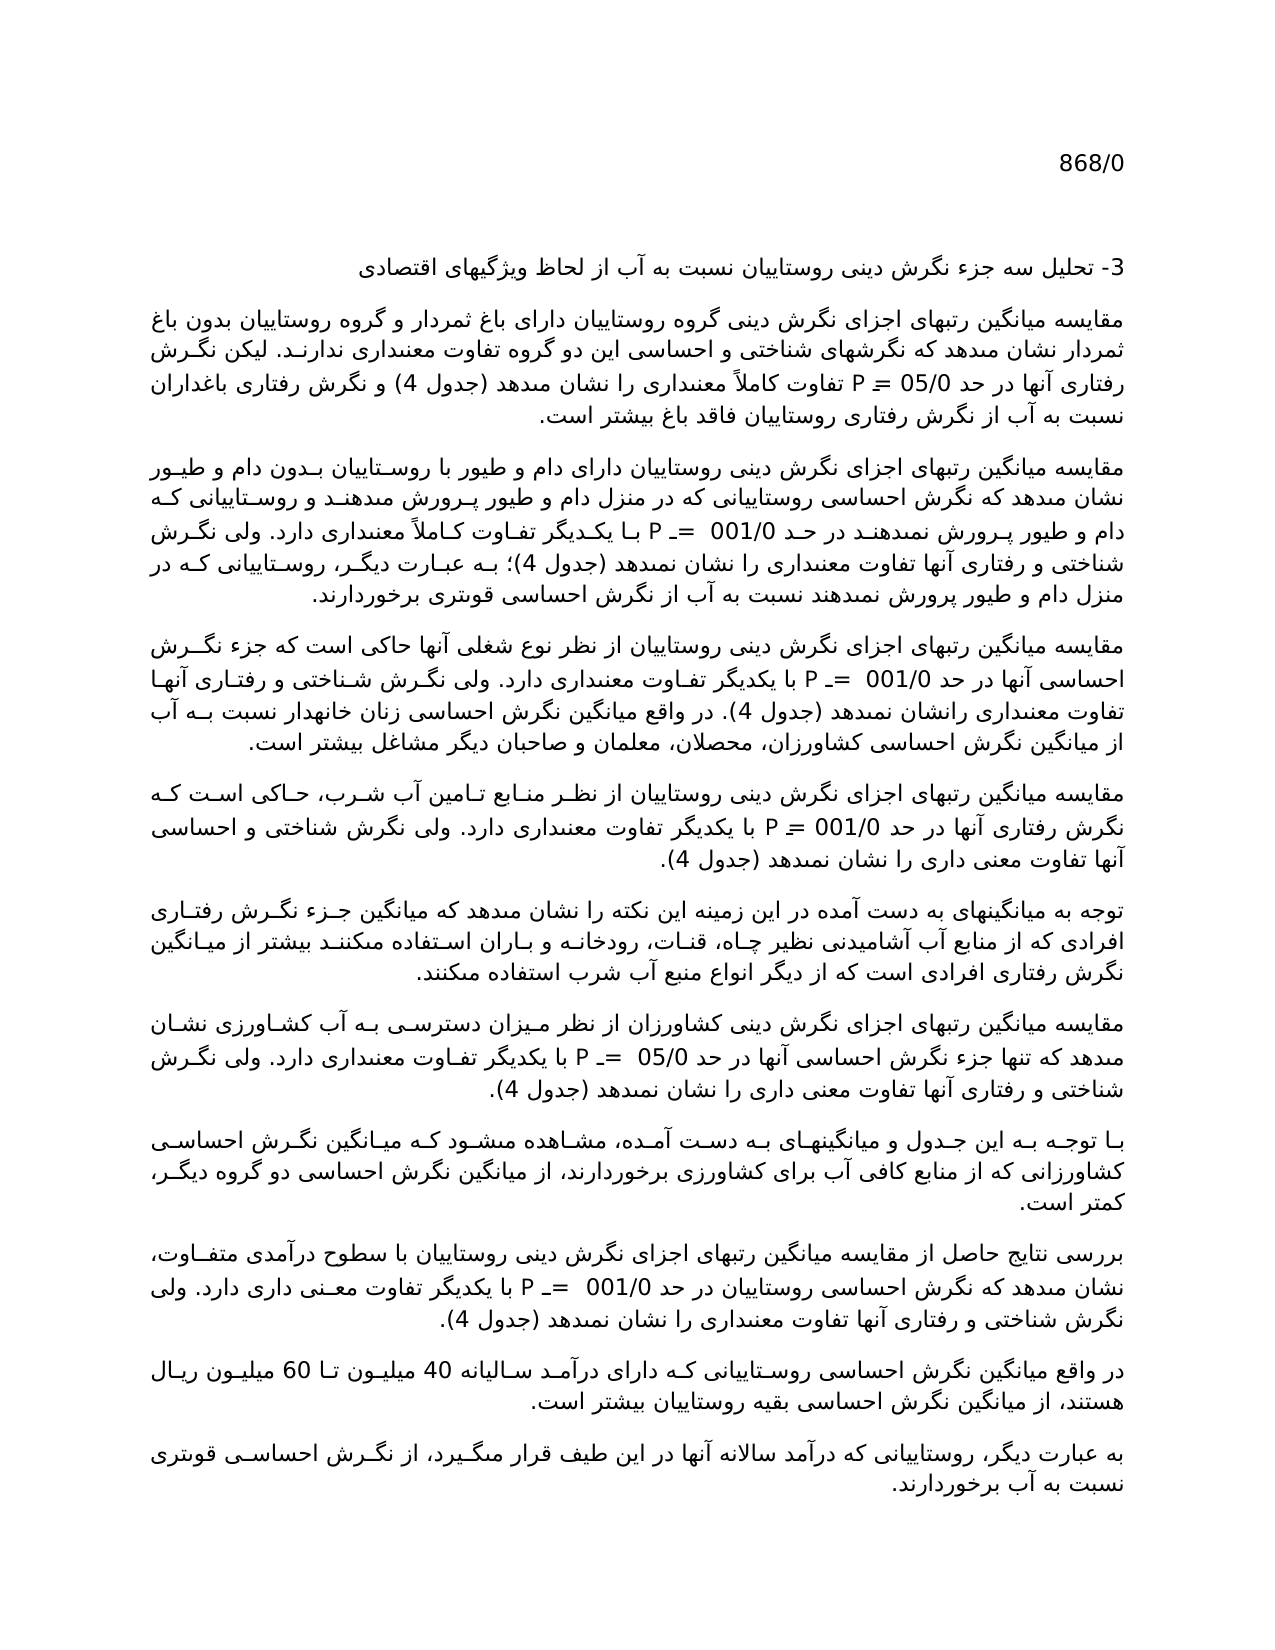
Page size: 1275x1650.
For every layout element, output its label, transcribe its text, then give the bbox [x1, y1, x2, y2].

text با توجه به اين جدول و ميانگينهاى به دست آمده، مشاهده مى‏شود كه ميانگين نگرش احساسى كشاورزانى كه از منابع كافى آب براى كشاورزى برخوردارند، از ميانگين نگرش احساسى دو گروه ديگر، كم‏تر است. [150, 1128, 1125, 1216]
text در واقع ميانگين نگرش احساسى روستاييانى كه داراى درآمد ساليانه 40 ميليون تا 60 ميليون ريال هستند، از ميانگين نگرش احساسى بقيه روستاييان بيش‏تر است. [150, 1358, 1125, 1415]
text مقايسه ميانگين رتبه‏اى اجزاى نگرش دينى روستاييان از نظر منابع تامين آب شرب، حاكى است كه نگرش رفتارى آنها در حد 001/0 = P با يكديگر تفاوت معنى‏دارى دارد. ولى نگرش شناختى و احساسى آنها تفاوت معنى دارى را نشان نمى‏دهد (جدول 4). [150, 780, 1125, 873]
text 3- تحليل سه جزء نگرش دينى روستاييان نسبت به آب از لحاظ ويژگيهاى اقتصادى‏ [150, 254, 1125, 281]
text مقايسه ميانگين رتبه‏اى اجزاى نگرش دينى روستاييان داراى دام و طيور با روستاييان بدون دام و طيور نشان مى‏دهد كه نگرش احساسى روستاييانى كه در منزل دام و طيور پرورش مى‏دهند و روستاييانى كه دام و طيور پرورش نمى‏دهند در حد 001/0 = P با يكديگر تفاوت كاملاً معنى‏دارى دارد. ولى نگرش شناختى و رفتارى آنها تفاوت معنى‏دارى را نشان نمى‏دهد (جدول 4)؛ به عبارت ديگر، روستاييانى كه در منزل دام و طيور پرورش نمى‏دهند نسبت به آب از نگرش احساسى قوى‏ترى برخوردارند. [150, 454, 1125, 608]
text به عبارت ديگر، روستاييانى كه درآمد سالانه آنها در اين طيف قرار مى‏گيرد، از نگرش احساسى قوى‏ترى نسبت به آب برخوردارند. [150, 1440, 1125, 1497]
text مقايسه ميانگين رتبه‏اى اجزاى نگرش دينى روستاييان از نظر نوع شغلى آنها حاكى است كه جزء نگرش احساسى آنها در حد 001/0 = P با يكديگر تفاوت معنى‏دارى دارد. ولى نگرش شناختى و رفتارى آنها تفاوت معنى‏دارى رانشان نمى‏دهد (جدول 4). در واقع ميانگين نگرش احساسى زنان خانه‏دار نسبت به آب از ميانگين نگرش احساسى كشاورزان، محصلان، معلمان و صاحبان ديگر مشاغل بيش‏تر است. [150, 632, 1125, 756]
text 868/0 [150, 150, 1125, 177]
text مقايسه ميانگين رتبه‏اى اجزاى نگرش دينى كشاورزان از نظر ميزان دسترسى به آب كشاورزى نشان مى‏دهد كه تنها جزء نگرش احساسى آنها در حد 05/0 = P با يكديگر تفاوت معنى‏دارى دارد. ولى نگرش شناختى و رفتارى آنها تفاوت معنى دارى را نشان نمى‏دهد (جدول 4). [150, 1010, 1125, 1103]
text بررسى نتايج حاصل از مقايسه ميانگين رتبه‏اى اجزاى نگرش دينى روستاييان با سطوح درآمدى متفاوت، نشان مى‏دهد كه نگرش احساسى روستاييان در حد 001/0 = P با يكديگر تفاوت معنى دارى دارد. ولى نگرش شناختى و رفتارى آنها تفاوت معنى‏دارى را نشان نمى‏دهد (جدول 4). [150, 1240, 1125, 1333]
text توجه به ميانگينهاى به دست آمده در اين زمينه اين نكته را نشان مى‏دهد كه ميانگين جزء نگرش رفتارى افرادى كه از منابع آب آشاميدنى نظير چاه، قنات، رودخانه و باران استفاده مى‏كنند بيش‏تر از ميانگين نگرش رفتارى افرادى است كه از ديگر انواع منبع آب شرب استفاده مى‏كنند. [150, 898, 1125, 986]
text مقايسه ميانگين رتبه‏اى اجزاى نگرش دينى گروه روستاييان داراى باغ ثمردار و گروه روستاييان بدون باغ ثمردار نشان مى‏دهد كه نگرشهاى شناختى و احساسى اين دو گروه تفاوت معنى‏دارى ندارند. ليكن نگرش رفتارى آنها در حد 05/0 = P تفاوت كاملاً معنى‏دارى را نشان مى‏دهد (جدول 4) و نگرش رفتارى باغ‏داران نسبت به آب از نگرش رفتارى روستاييان فاقد باغ بيش‏تر است. [150, 306, 1125, 429]
